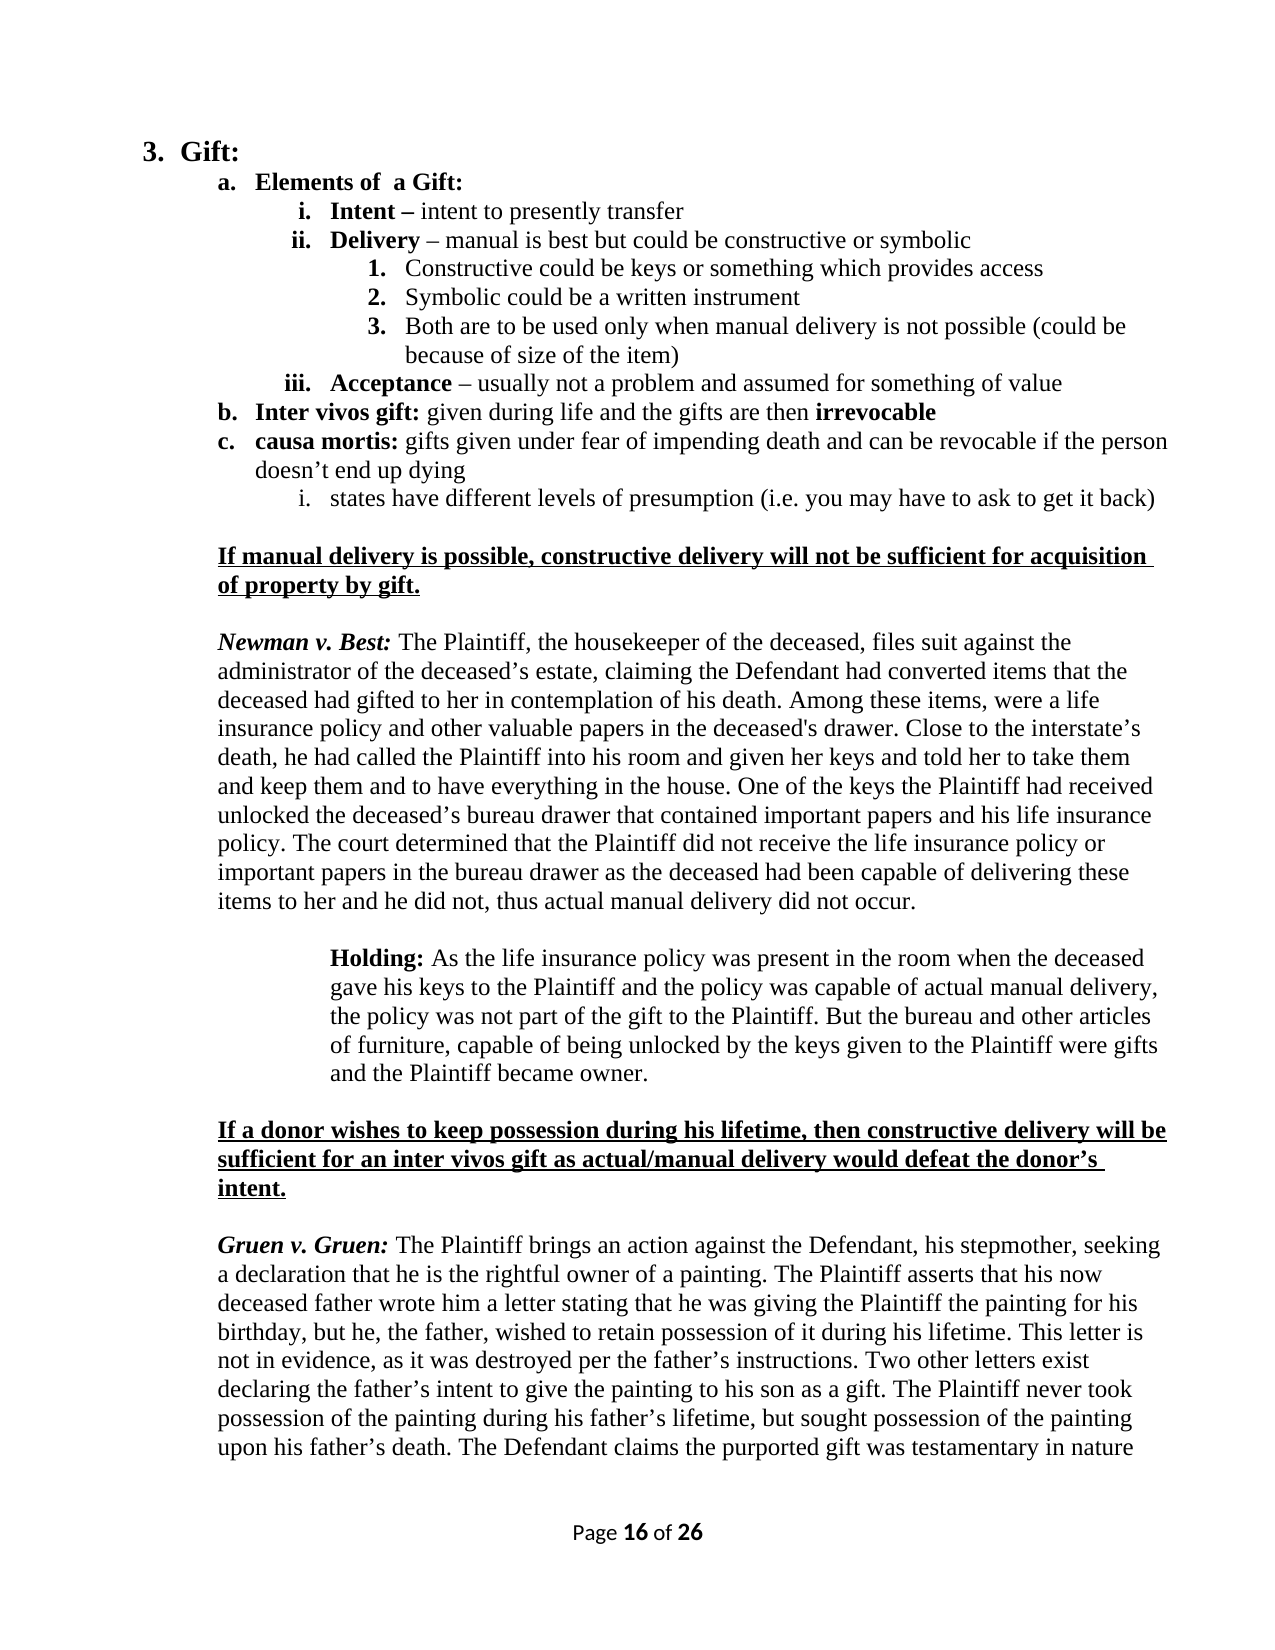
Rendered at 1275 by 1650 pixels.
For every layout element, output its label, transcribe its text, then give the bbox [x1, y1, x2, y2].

list Delivery – manual is best but could be constructive or symbolic [311, 225, 1170, 253]
text Newman v. Best: The Plaintiff, the housekeeper of the deceased, files suit against the administrator of the deceased’s estate, claiming the Defendant had converted items that the deceased had gifted to her in contemplation of his death. Among these items, were a life insurance policy and other valuable papers in the deceased's drawer. Close to the interstate’s death, he had called the Plaintiff into his room and given her keys and told her to take them and keep them and to have everything in the house. One of the keys the Plaintiff had received unlocked the deceased’s bureau drawer that contained important papers and his life insurance policy. The court determined that the Plaintiff did not receive the life insurance policy or important papers in the bureau drawer as the deceased had been capable of delivering these items to her and he did not, thus actual manual delivery did not occur. [217, 627, 1170, 915]
list Elements of a Gift: [217, 167, 1170, 196]
list Intent – intent to presently transfer [311, 196, 1170, 225]
text Holding: As the life insurance policy was present in the room when the deceased gave his keys to the Plaintiff and the policy was capable of actual manual delivery, the policy was not part of the gift to the Plaintiff. But the bureau and other articles of furniture, capable of being unlocked by the keys given to the Plaintiff were gifts and the Plaintiff became owner. [330, 943, 1170, 1087]
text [217, 1230, 1170, 1460]
list Both are to be used only when manual delivery is not possible (could be because of size of the item) [367, 311, 1170, 368]
list Symbolic could be a written instrument [367, 282, 1170, 311]
list causa mortis: gifts given under fear of impending death and can be revocable if the person doesn’t end up dying [217, 426, 1170, 483]
list Inter vivos gift: given during life and the gifts are then irrevocable [217, 397, 1170, 426]
text If a donor wishes to keep possession during his lifetime, then constructive delivery will be sufficient for an inter vivos gift as actual/manual delivery would defeat the donor’s intent. [217, 1115, 1170, 1202]
list Acceptance – usually not a problem and assumed for something of value [311, 368, 1170, 397]
list Gift: [142, 134, 1170, 167]
list states have different levels of presumption (i.e. you may have to ask to get it back) [311, 483, 1170, 512]
list Constructive could be keys or something which provides access [367, 253, 1170, 282]
text If manual delivery is possible, constructive delivery will not be sufficient for acquisition of property by gift. [217, 541, 1170, 598]
